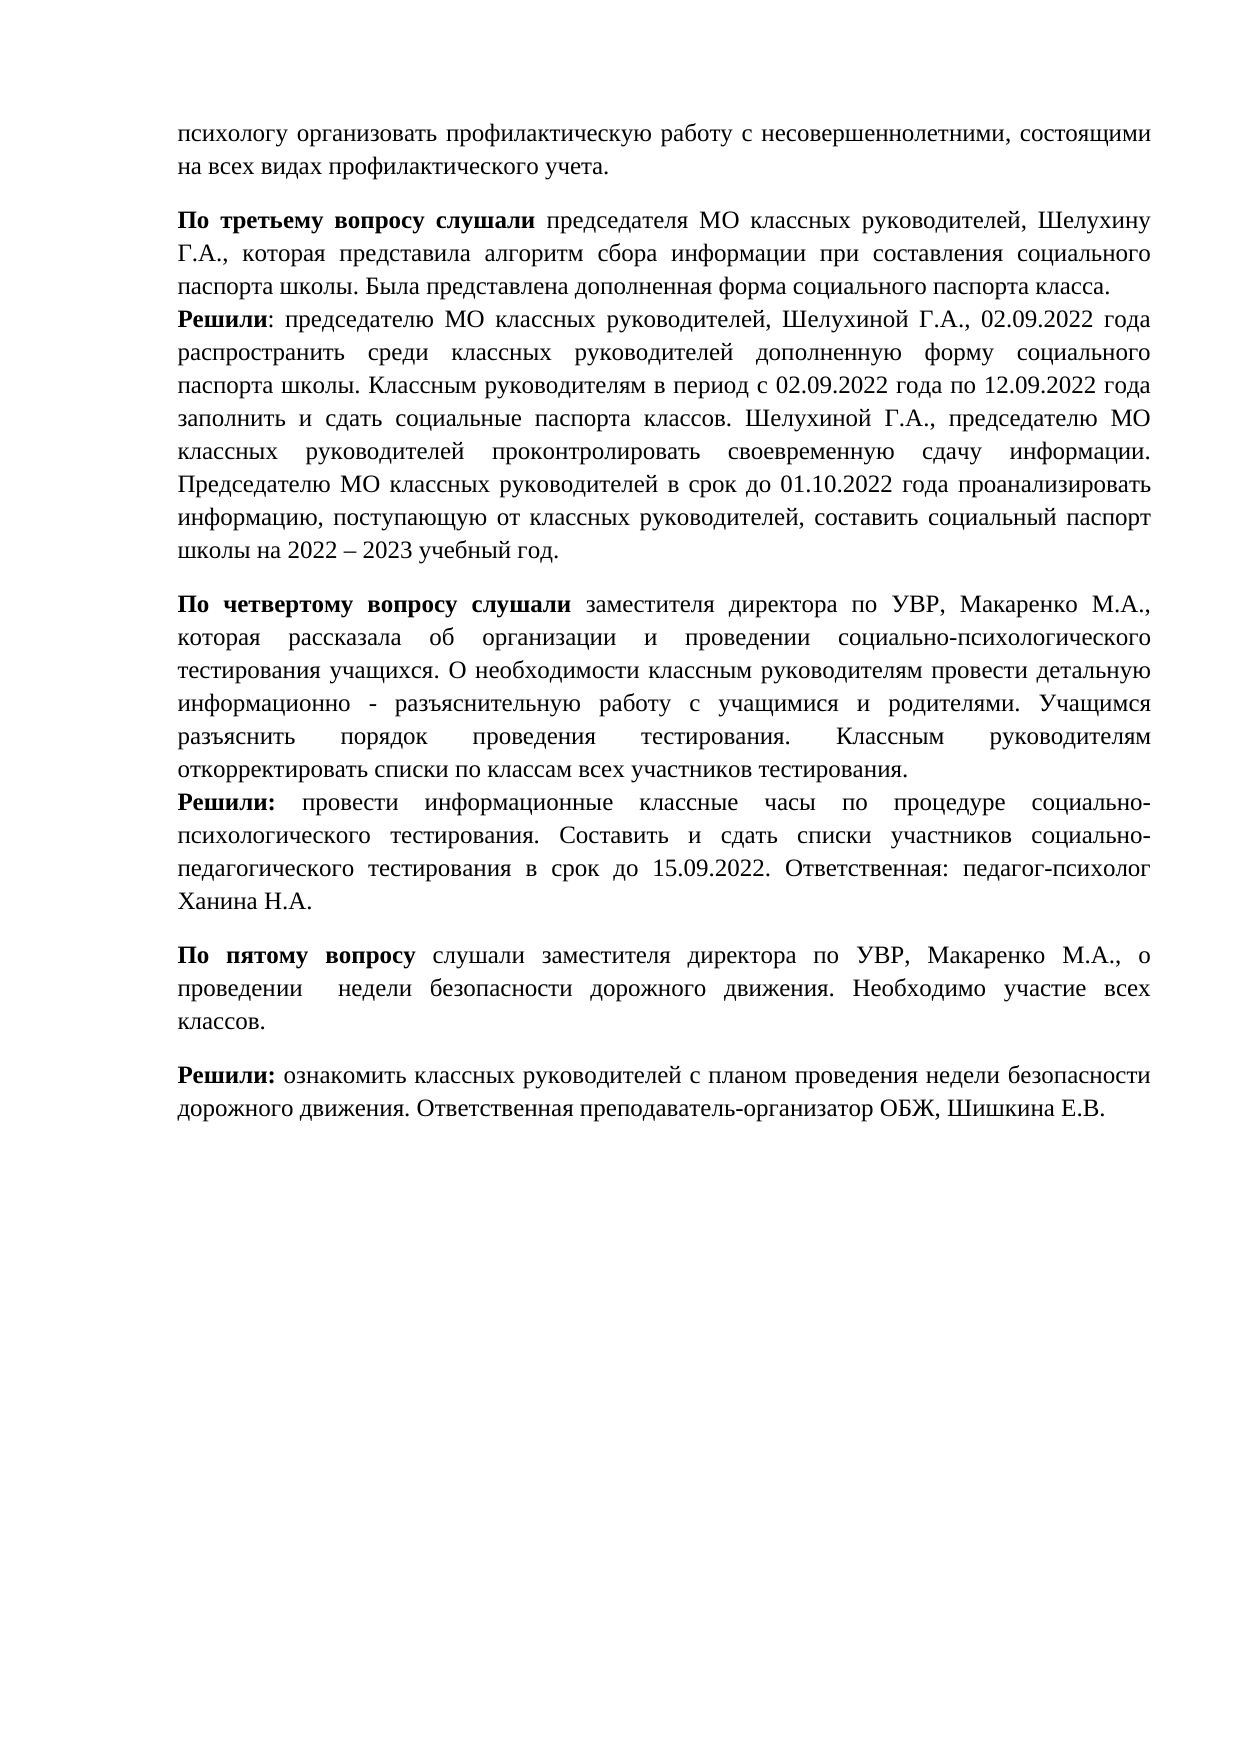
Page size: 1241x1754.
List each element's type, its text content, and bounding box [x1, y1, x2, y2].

text Решили: ознакомить классных руководителей с планом проведения недели безопасности дорожного движения. Ответственная преподаватель-организатор ОБЖ, Шишкина Е.В. [177, 1060, 1152, 1122]
text Решили: провести информационные классные часы по процедуре социально-психологического тестирования. Составить и сдать списки участников социально-педагогического тестирования в срок до 15.09.2022. Ответственная: педагог-психолог Ханина Н.А. [177, 787, 1152, 915]
text По третьему вопросу слушали председателя МО классных руководителей, Шелухину Г.А., которая представила алгоритм сбора информации при составления социального паспорта школы. Была представлена дополненная форма социального паспорта класса. [177, 205, 1152, 300]
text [177, 118, 1152, 180]
text По четвертому вопросу слушали заместителя директора по УВР, Макаренко М.А., которая рассказала об организации и проведении социально-психологического тестирования учащихся. О необходимости классным руководителям провести детальную информационно - разъяснительную работу с учащимися и родителями. Учащимся разъяснить порядок проведения тестирования. Классным руководителям откорректировать списки по классам всех участников тестирования. [177, 589, 1152, 783]
text По пятому вопросу слушали заместителя директора по УВР, Макаренко М.А., о проведении недели безопасности дорожного движения. Необходимо участие всех классов. [177, 940, 1152, 1035]
text Решили: председателю МО классных руководителей, Шелухиной Г.А., 02.09.2022 года распространить среди классных руководителей дополненную форму социального паспорта школы. Классным руководителям в период с 02.09.2022 года по 12.09.2022 года заполнить и сдать социальные паспорта классов. Шелухиной Г.А., председателю МО классных руководителей проконтролировать своевременную сдачу информации. Председателю МО классных руководителей в срок до 01.10.2022 года проанализировать информацию, поступающую от классных руководителей, составить социальный паспорт школы на 2022 – 2023 учебный год. [177, 304, 1152, 564]
